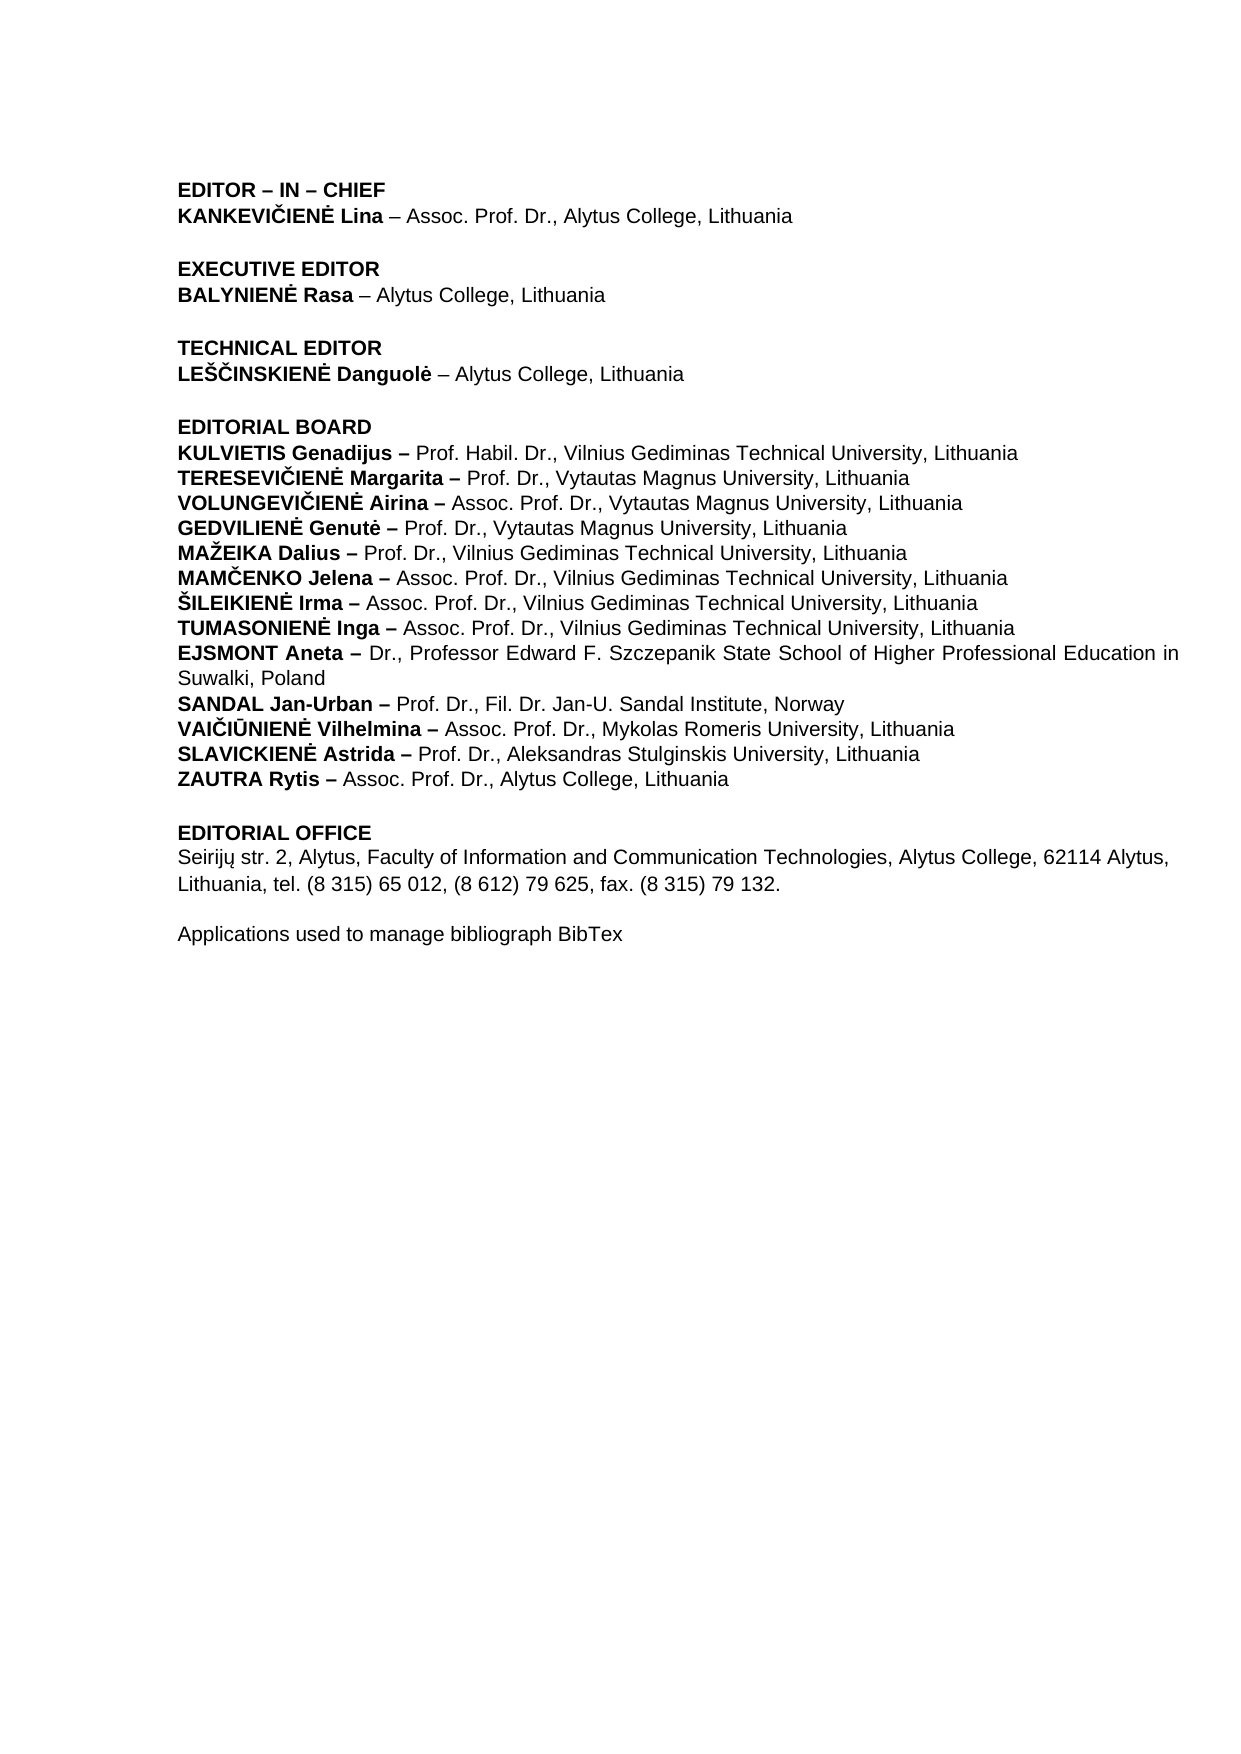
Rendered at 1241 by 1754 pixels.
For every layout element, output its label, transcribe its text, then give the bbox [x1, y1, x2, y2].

text Applications used to manage bibliograph BibTex [177, 920, 1181, 945]
text GEDVILIENĖ Genutė – Prof. Dr., Vytautas Magnus University, Lithuania [177, 514, 1181, 539]
text SANDAL Jan-Urban – Prof. Dr., Fil. Dr. Jan-U. Sandal Institute, Norway [177, 690, 1181, 715]
text EDITORIAL OFFICE [177, 819, 1181, 844]
text EJSMONT Aneta – Dr., Professor Edward F. Szczepanik State School of Higher Professional Education in Suwalki, Poland [177, 640, 1181, 690]
text VOLUNGEVIČIENĖ Airina – Assoc. Prof. Dr., Vytautas Magnus University, Lithuania [177, 489, 1181, 514]
text SLAVICKIENĖ Astrida – Prof. Dr., Aleksandras Stulginskis University, Lithuania [177, 740, 1181, 766]
text ZAUTRA Rytis – Assoc. Prof. Dr., Alytus College, Lithuania [177, 766, 1181, 791]
text MAŽEIKA Dalius – Prof. Dr., Vilnius Gediminas Technical University, Lithuania [177, 539, 1181, 565]
text KANKEVIČIENĖ Lina – Assoc. Prof. Dr., Alytus College, Lithuania [177, 202, 1181, 227]
text BALYNIENĖ Rasa – Alytus College, Lithuania [177, 281, 1181, 306]
text EDITOR – IN – CHIEF [177, 177, 1181, 202]
text ŠILEIKIENĖ Irma – Assoc. Prof. Dr., Vilnius Gediminas Technical University, Lithuania [177, 590, 1181, 615]
text KULVIETIS Genadijus – Prof. Habil. Dr., Vilnius Gediminas Technical University, Lithuania [177, 439, 1181, 464]
text EXECUTIVE EDITOR [177, 256, 1181, 281]
text VAIČIŪNIENĖ Vilhelmina – Assoc. Prof. Dr., Mykolas Romeris University, Lithuania [177, 715, 1181, 740]
text TUMASONIENĖ Inga – Assoc. Prof. Dr., Vilnius Gediminas Technical University, Lithuania [177, 615, 1181, 640]
text TERESEVIČIENĖ Margarita – Prof. Dr., Vytautas Magnus University, Lithuania [177, 464, 1181, 489]
text MAMČENKO Jelena – Assoc. Prof. Dr., Vilnius Gediminas Technical University, Lithuania [177, 565, 1181, 590]
text Seirijų str. 2, Alytus, Faculty of Information and Communication Technologies, Alytus College, 62114 Alytus, Lithuania, tel. (8 315) 65 012, (8 612) 79 625, fax. (8 315) 79 132. [177, 844, 1181, 896]
text EDITORIAL BOARD [177, 414, 1181, 439]
text LEŠČINSKIENĖ Danguolė – Alytus College, Lithuania [177, 360, 1181, 385]
text TECHNICAL EDITOR [177, 335, 1181, 360]
